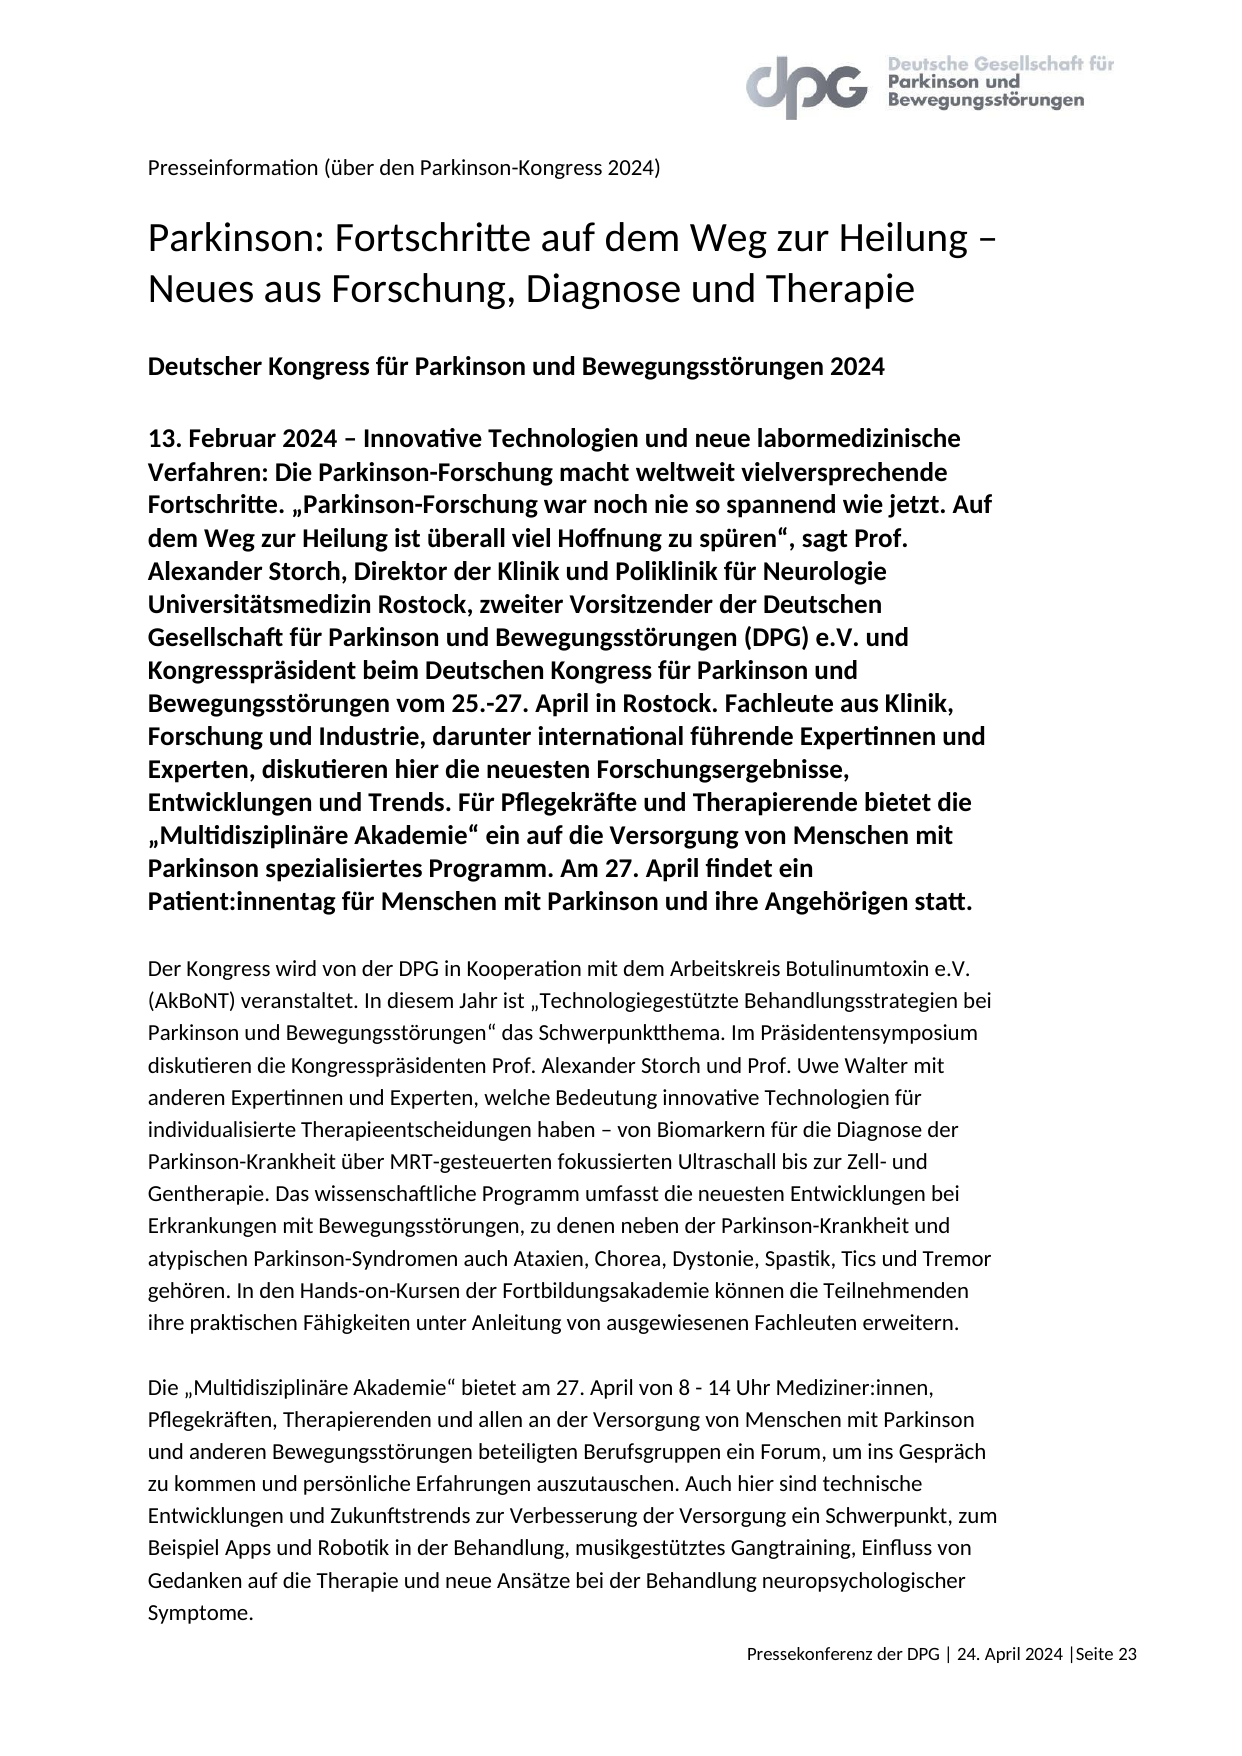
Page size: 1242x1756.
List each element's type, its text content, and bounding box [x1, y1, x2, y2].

text 13. Februar 2024 – Innovative Technologien und neue labormedizinische Verfahren: Die Parkinson-Forschung macht weltweit vielversprechende Fortschritte. „Parkinson-Forschung war noch nie so spannend wie jetzt. Auf dem Weg zur Heilung ist überall viel Hoffnung zu spüren“, sagt Prof. Alexander Storch, Direktor der Klinik und Poliklinik für Neurologie Universitätsmedizin Rostock, zweiter Vorsitzender der Deutschen Gesellschaft für Parkinson und Bewegungsstörungen (DPG) e.V. und Kongresspräsident beim Deutschen Kongress für Parkinson und Bewegungsstörungen vom 25.-27. April in Rostock. Fachleute aus Klinik, Forschung und Industrie, darunter international führende Expertinnen und Experten, diskutieren hier die neuesten Forschungsergebnisse, Entwicklungen und Trends. Für Pflegekräfte und Therapierende bietet die „Multidisziplinäre Akademie“ ein auf die Versorgung von Menschen mit Parkinson spezialisiertes Programm. Am 27. April findet ein Patient:innentag für Menschen mit Parkinson und ihre Angehörigen statt. [148, 422, 1004, 917]
text Der Kongress wird von der DPG in Kooperation mit dem Arbeitskreis Botulinumtoxin e.V. (AkBoNT) veranstaltet. In diesem Jahr ist „Technologiegestützte Behandlungsstrategien bei Parkinson und Bewegungsstörungen“ das Schwerpunktthema. Im Präsidentensymposium diskutieren die Kongresspräsidenten Prof. Alexander Storch und Prof. Uwe Walter mit anderen Expertinnen und Experten, welche Bedeutung innovative Technologien für individualisierte Therapieentscheidungen haben – von Biomarkern für die Diagnose der Parkinson-Krankheit über MRT-gesteuerten fokussierten Ultraschall bis zur Zell- und Gentherapie. Das wissenschaftliche Programm umfasst die neuesten Entwicklungen bei Erkrankungen mit Bewegungsstörungen, zu denen neben der Parkinson-Krankheit und atypischen Parkinson-Syndromen auch Ataxien, Chorea, Dystonie, Spastik, Tics und Tremor gehören. In den Hands-on-Kursen der Fortbildungsakademie können die Teilnehmenden ihre praktischen Fähigkeiten unter Anleitung von ausgewiesenen Fachleuten erweitern. [148, 917, 1004, 1336]
subtitle Parkinson: Fortschritte auf dem Weg zur Heilung – Neues aus Forschung, Diagnose und Therapie [148, 211, 1004, 348]
picture [746, 55, 1114, 120]
text Presseinformation (über den Parkinson-Kongress 2024) [148, 153, 1004, 182]
text Die „Multidisziplinäre Akademie“ bietet am 27. April von 8 - 14 Uhr Mediziner:innen, Pflegekräften, Therapierenden und allen an der Versorgung von Menschen mit Parkinson und anderen Bewegungsstörungen beteiligten Berufsgruppen ein Forum, um ins Gespräch zu kommen und persönliche Erfahrungen auszutauschen. Auch hier sind technische Entwicklungen und Zukunftstrends zur Verbesserung der Versorgung ein Schwerpunkt, zum Beispiel Apps und Robotik in der Behandlung, musikgestütztes Gangtraining, Einfluss von Gedanken auf die Therapie und neue Ansätze bei der Behandlung neuropsychologischer Symptome. [148, 1373, 1004, 1626]
text Deutscher Kongress für Parkinson und Bewegungsstörungen 2024 [148, 349, 1004, 382]
